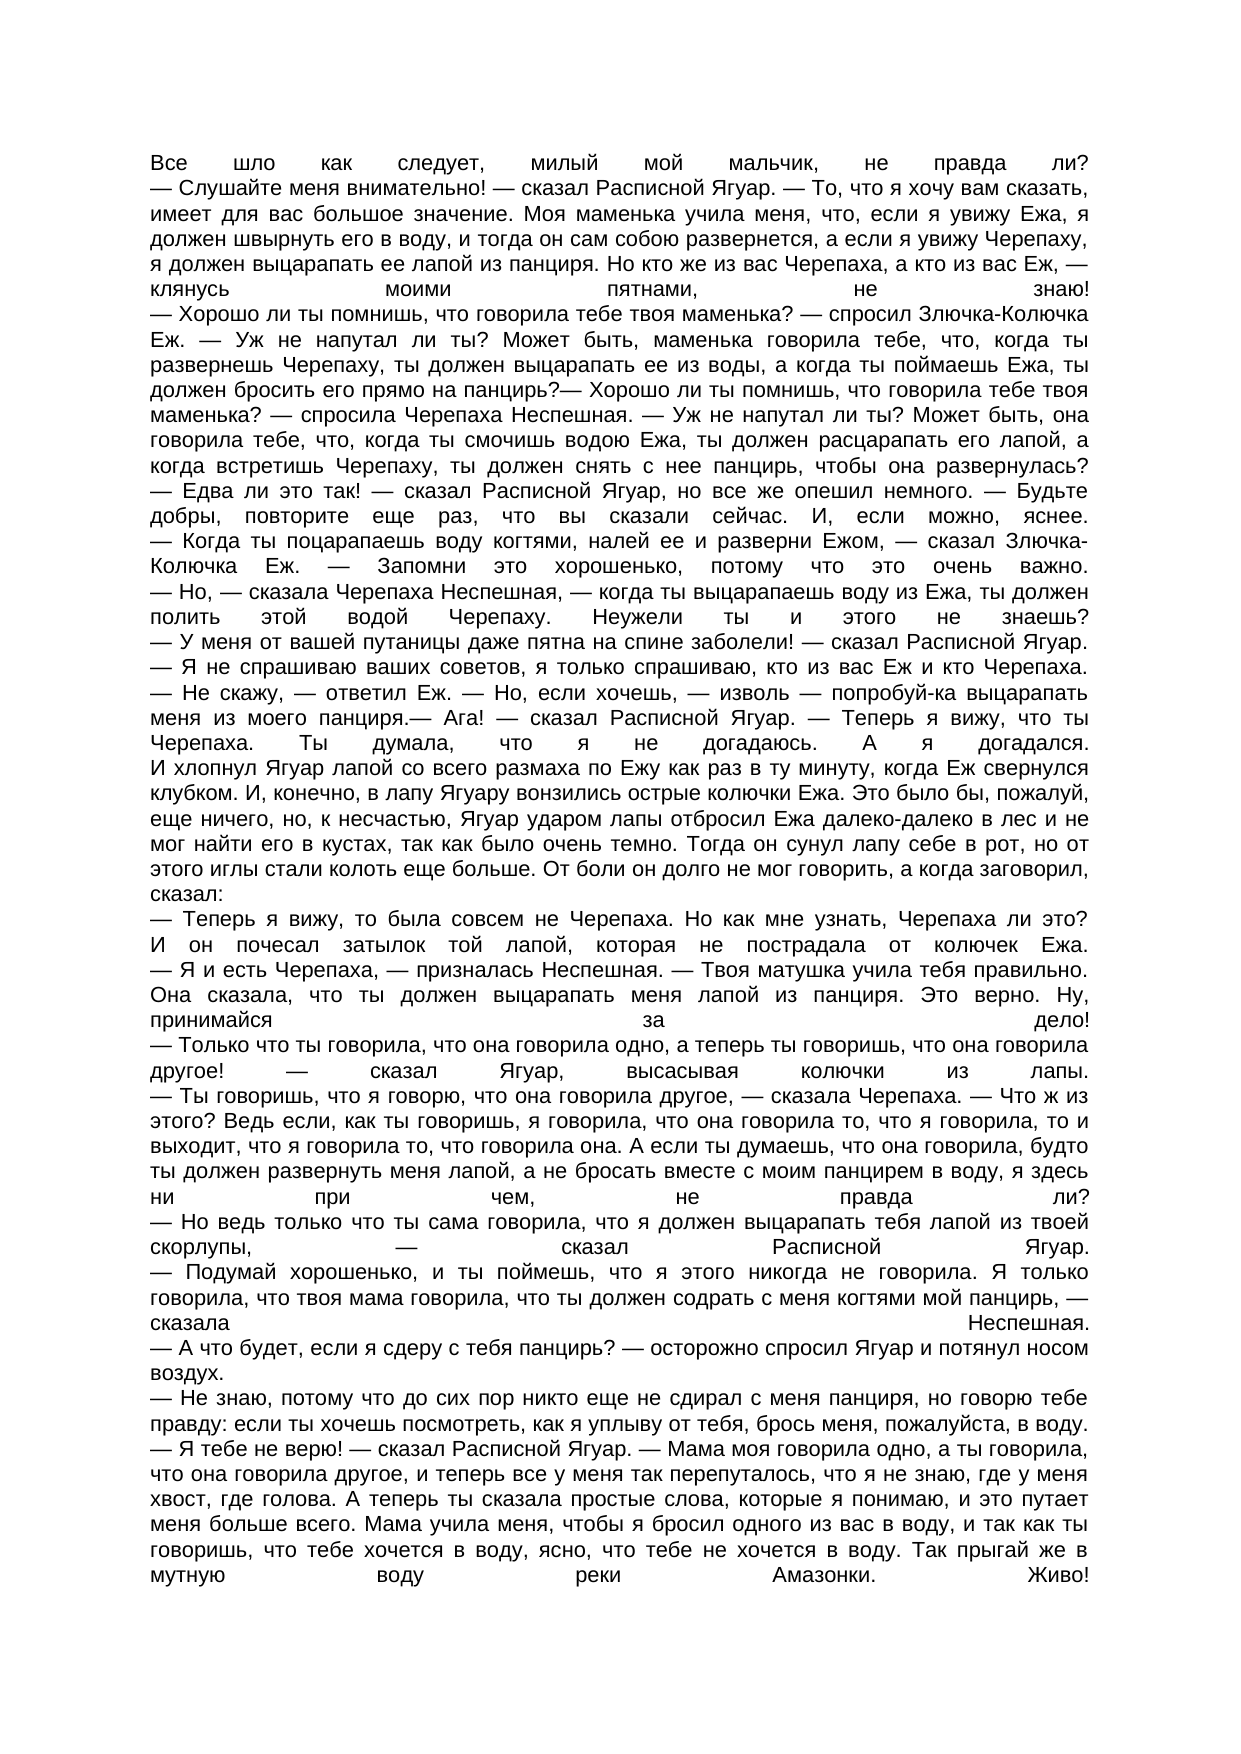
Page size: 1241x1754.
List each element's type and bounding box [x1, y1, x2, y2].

text [150, 150, 1090, 1587]
